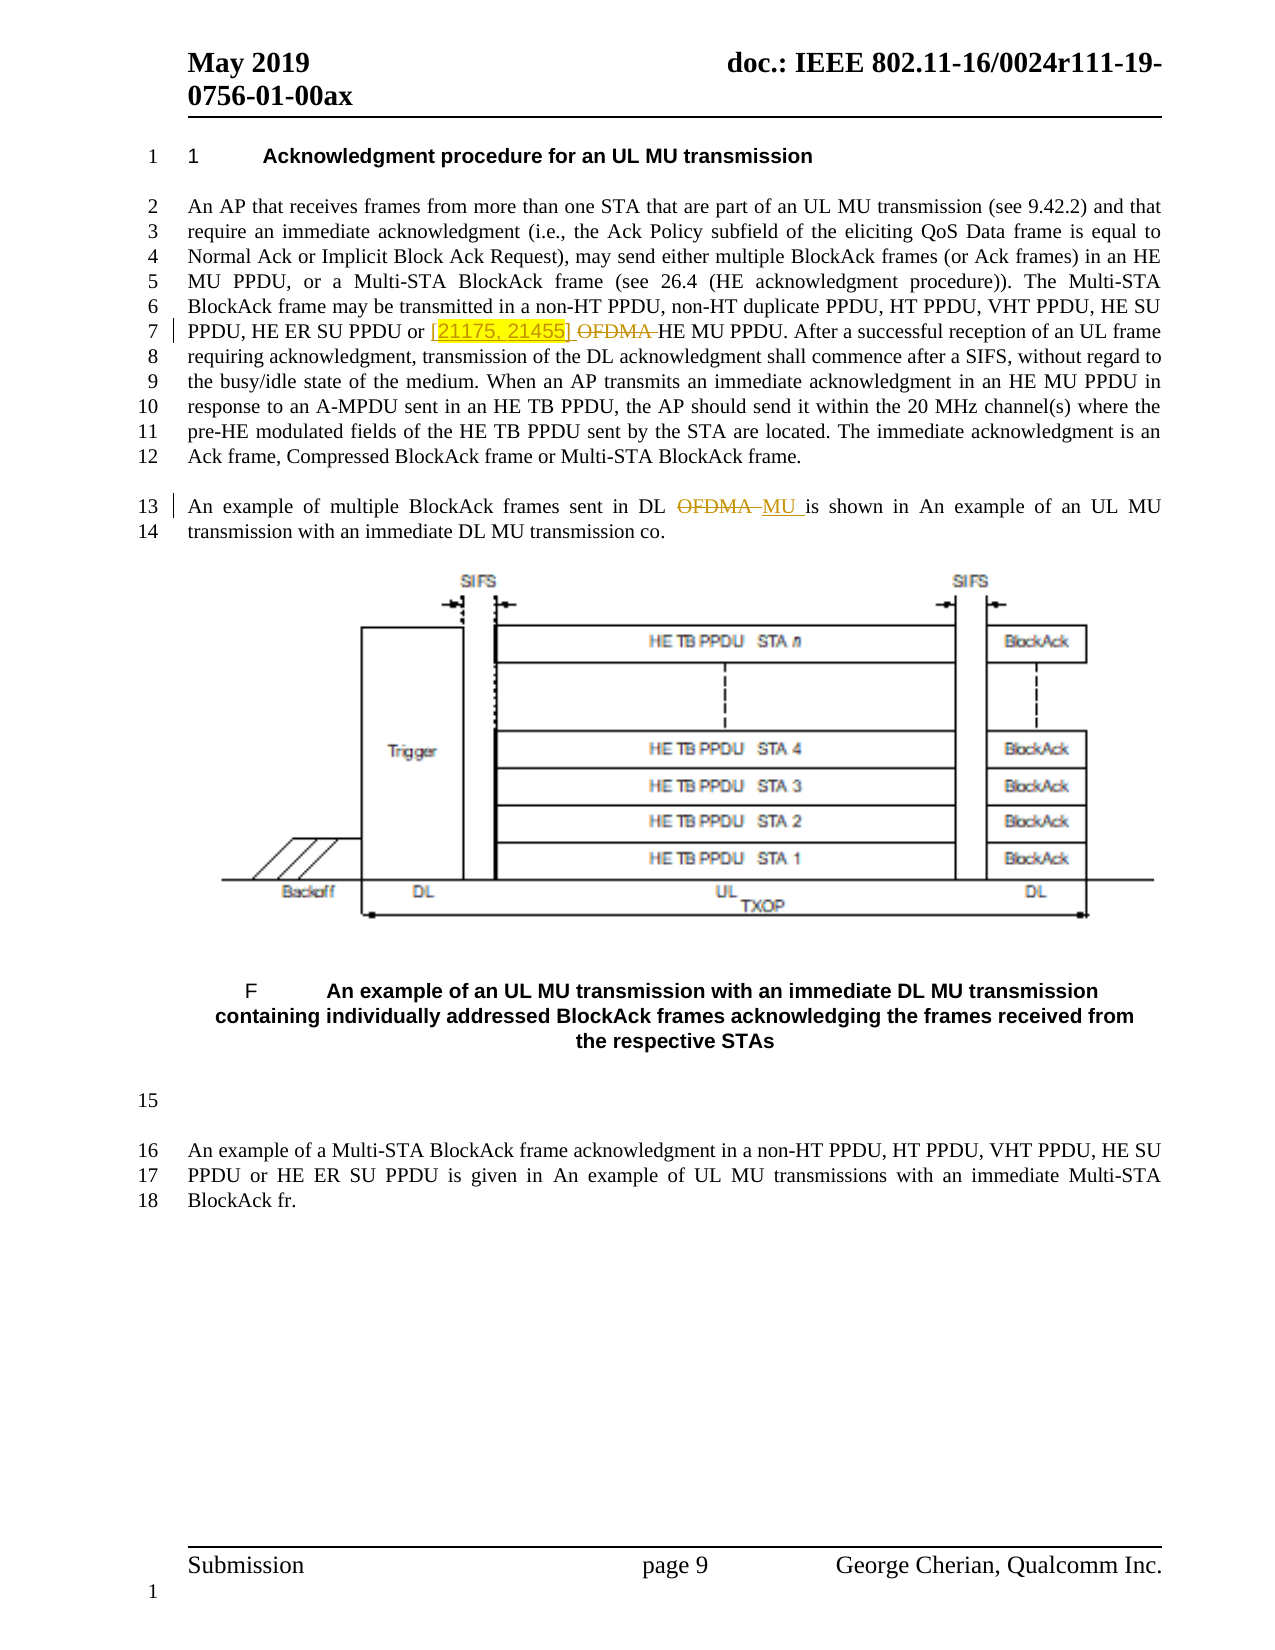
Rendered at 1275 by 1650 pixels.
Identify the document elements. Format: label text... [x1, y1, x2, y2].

table_cell An example of an UL MU transmission with an immediate DL MU transmission containing individually addressed BlockAck frames acknowledging the frames received from the respective STAs [196, 941, 1154, 1062]
text An AP that receives frames from more than one STA that are part of an UL MU transmission (see 9.42.2) and that require an immediate acknowledgment (i.e., the Ack Policy subfield of the eliciting QoS Data frame is equal to Normal Ack or Implicit Block Ack Request), may send either multiple BlockAck frames (or Ack frames) in an HE MU PPDU, or a Multi-STA BlockAck frame (see 26.4 (HE acknowledgment procedure)). The Multi-STA BlockAck frame may be transmitted in a non-HT PPDU, non-HT duplicate PPDU, HT PPDU, VHT PPDU, HE SU PPDU, HE ER SU PPDU or HE MU PPDU. After a successful reception of an UL frame requiring acknowledgment, transmission of the DL acknowledgment shall commence after a SIFS, without regard to the busy/idle state of the medium. When an AP transmits an immediate acknowledgment in an HE MU PPDU in response to an A-MPDU sent in an HE TB PPDU, the AP should send it within the 20 MHz channel(s) where the pre-HE modulated fields of the HE TB PPDU sent by the STA are located. The immediate acknowledgment is an Ack frame, Compressed BlockAck frame or Multi-STA BlockAck frame. [187, 193, 1162, 468]
list Acknowledgment procedure for an UL MU transmission [187, 143, 1162, 168]
text An example of a Multi-STA BlockAck frame acknowledgment in a non-HT PPDU, HT PPDU, VHT PPDU, HE SU PPDU or HE ER SU PPDU is given in Figure 10-15c (An example of UL MU transmissions with an immediate Multi-STA BlockAck frame acknowledging the MPDUs). [187, 1137, 1162, 1212]
text An example of multiple BlockAck frames sent in DL is shown in Figure 10-15b (An example of an UL MU transmission with an immediate DL MU transmission containing individually addressed BlockAck frames acknowledging the frames received from the respective STAs). [187, 493, 1162, 543]
table_header [196, 543, 1154, 941]
